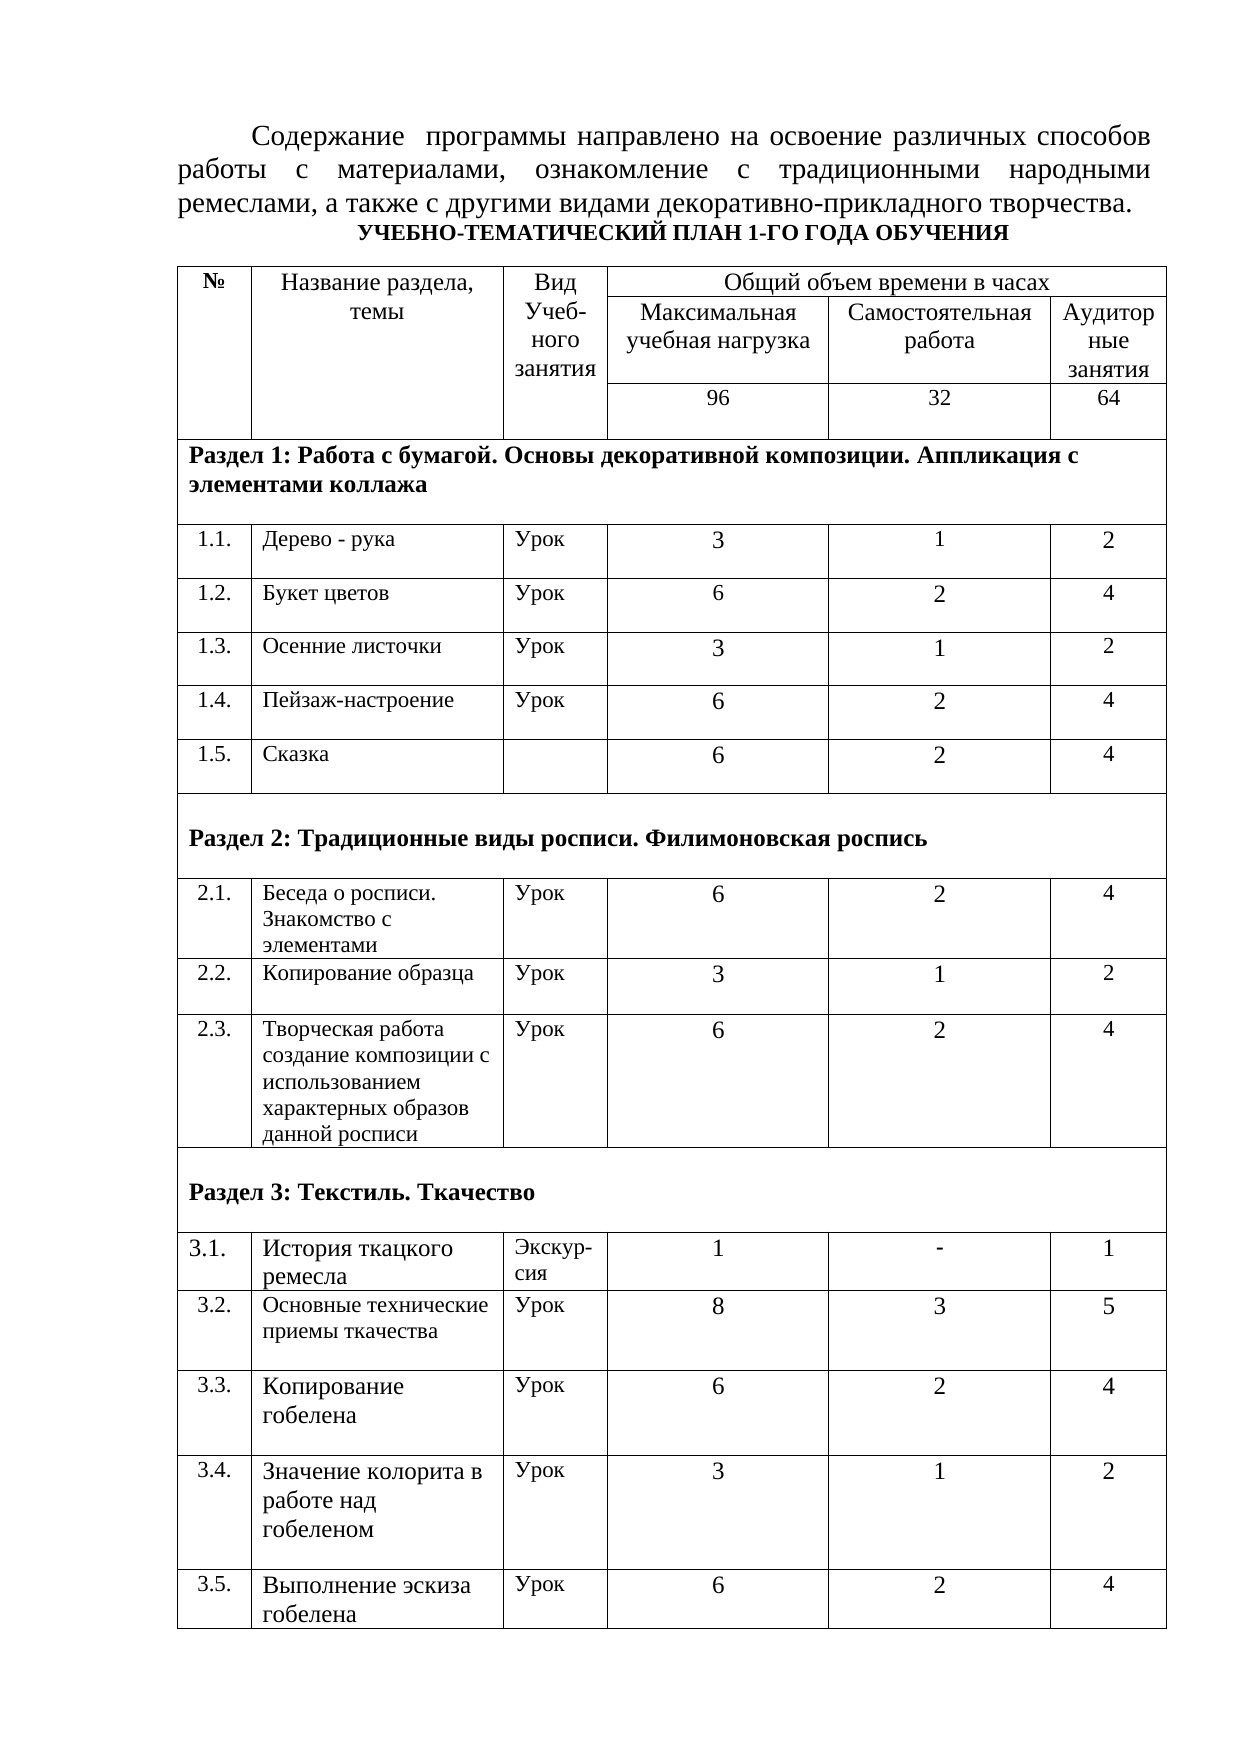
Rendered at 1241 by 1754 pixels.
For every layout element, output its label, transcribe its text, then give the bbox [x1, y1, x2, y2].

table_cell Раздел 1: Работа с бумагой. Основы декоративной композиции. Аппликация с элементами коллажа [178, 440, 1166, 524]
table_cell Урок [504, 879, 607, 958]
table_cell 4 [1051, 1371, 1166, 1455]
table_cell Урок [504, 579, 607, 632]
table_cell 3.4. [178, 1456, 251, 1569]
table_cell 2 [1051, 633, 1166, 685]
table_cell 64 [1051, 384, 1166, 439]
table_cell Урок [504, 633, 607, 685]
table_cell 3 [608, 525, 828, 578]
table_cell Сказка [252, 740, 503, 793]
table_cell 2.2. [178, 959, 251, 1014]
table_cell 6 [608, 686, 828, 739]
table_cell Урок [504, 1371, 607, 1455]
table_cell 1.5. [178, 740, 251, 793]
table_cell 96 [608, 384, 828, 439]
table_header Вид Учеб- ного занятия [504, 267, 607, 439]
table_cell Урок [504, 1456, 607, 1569]
table_cell 1.2. [178, 579, 251, 632]
table_cell 6 [608, 1371, 828, 1455]
table_cell 2.1. [178, 879, 251, 958]
table_cell 1 [608, 1233, 828, 1290]
table_cell 2 [829, 740, 1050, 793]
table_cell Беседа о росписи. Знакомство с элементами [252, 879, 503, 958]
table_cell 2 [829, 879, 1050, 958]
table_cell 4 [1051, 1570, 1166, 1627]
table_cell Урок [504, 959, 607, 1014]
table_cell Осенние листочки [252, 633, 503, 685]
table_cell Максимальная учебная нагрузка [608, 297, 828, 383]
table_cell Урок [504, 525, 607, 578]
table_cell 3 [829, 1291, 1050, 1370]
table_cell Раздел 3: Текстиль. Ткачество [178, 1148, 1166, 1232]
table_cell Аудиторные занятия [1051, 297, 1166, 383]
table_cell Самостоятельная работа [829, 297, 1050, 383]
table_cell Урок [504, 1015, 607, 1147]
table_cell 4 [1051, 1015, 1166, 1147]
table_cell История ткацкого ремесла [252, 1233, 503, 1290]
table_cell 2 [1051, 959, 1166, 1014]
table_cell Раздел 2: Традиционные виды росписи. Филимоновская роспись [178, 794, 1166, 878]
table_header № [178, 267, 251, 439]
table_cell 2 [829, 1570, 1050, 1627]
table_cell 3.5. [178, 1570, 251, 1627]
table_cell Урок [504, 1291, 607, 1370]
table_cell 5 [1051, 1291, 1166, 1370]
table_header Общий объем времени в часах [608, 267, 1166, 296]
table_cell 2 [829, 1015, 1050, 1147]
table_cell 1 [829, 1456, 1050, 1569]
table_cell Значение колорита в работе над гобеленом [252, 1456, 503, 1569]
table_header Название раздела, темы [252, 267, 503, 439]
table_cell 4 [1051, 686, 1166, 739]
table_cell [504, 740, 607, 793]
table_cell Копирование гобелена [252, 1371, 503, 1455]
table_cell 2 [829, 1371, 1050, 1455]
table_cell 6 [608, 879, 828, 958]
table_cell 2.3. [178, 1015, 251, 1147]
table_cell 3.1. [178, 1233, 251, 1290]
table_cell 4 [1051, 579, 1166, 632]
table_cell 6 [608, 740, 828, 793]
text Содержание программы направлено на освоение различных способов работы с материалами, ознакомление с традиционными народными ремеслами, а также с другими видами декоративно-прикладного творчества. [177, 118, 1152, 219]
table_cell 8 [608, 1291, 828, 1370]
table_cell Урок [504, 1570, 607, 1627]
table_cell Копирование образца [252, 959, 503, 1014]
table_cell Основные технические приемы ткачества [252, 1291, 503, 1370]
table_cell 3 [608, 1456, 828, 1569]
table_cell 2 [1051, 525, 1166, 578]
table_cell 6 [608, 579, 828, 632]
table_cell Экскур- сия [504, 1233, 607, 1290]
table_cell 6 [608, 1570, 828, 1627]
table_cell 1.4. [178, 686, 251, 739]
table_cell 3.2. [178, 1291, 251, 1370]
table_cell 1 [829, 525, 1050, 578]
table_cell 1.1. [178, 525, 251, 578]
table_cell 6 [608, 1015, 828, 1147]
table_cell 3 [608, 959, 828, 1014]
table_cell 1 [829, 959, 1050, 1014]
table_cell 2 [829, 579, 1050, 632]
table_cell - [829, 1233, 1050, 1290]
table_cell Творческая работа создание композиции с использованием характерных образов данной росписи [252, 1015, 503, 1147]
table_cell 2 [829, 686, 1050, 739]
table_cell 4 [1051, 879, 1166, 958]
table_cell Пейзаж-настроение [252, 686, 503, 739]
table_cell 2 [1051, 1456, 1166, 1569]
table_cell Урок [504, 686, 607, 739]
table_cell 3.3. [178, 1371, 251, 1455]
table_cell 3 [608, 633, 828, 685]
table_cell Дерево - рука [252, 525, 503, 578]
table_cell 1.3. [178, 633, 251, 685]
table_cell Выполнение эскиза гобелена [252, 1570, 503, 1627]
table_cell 1 [829, 633, 1050, 685]
table_cell 32 [829, 384, 1050, 439]
text УЧЕБНО-ТЕМАТИЧЕСКИЙ ПЛАН 1-ГО ГОДА ОБУЧЕНИЯ [215, 219, 1152, 245]
table_cell 4 [1051, 740, 1166, 793]
table_cell 1 [1051, 1233, 1166, 1290]
table_cell Букет цветов [252, 579, 503, 632]
